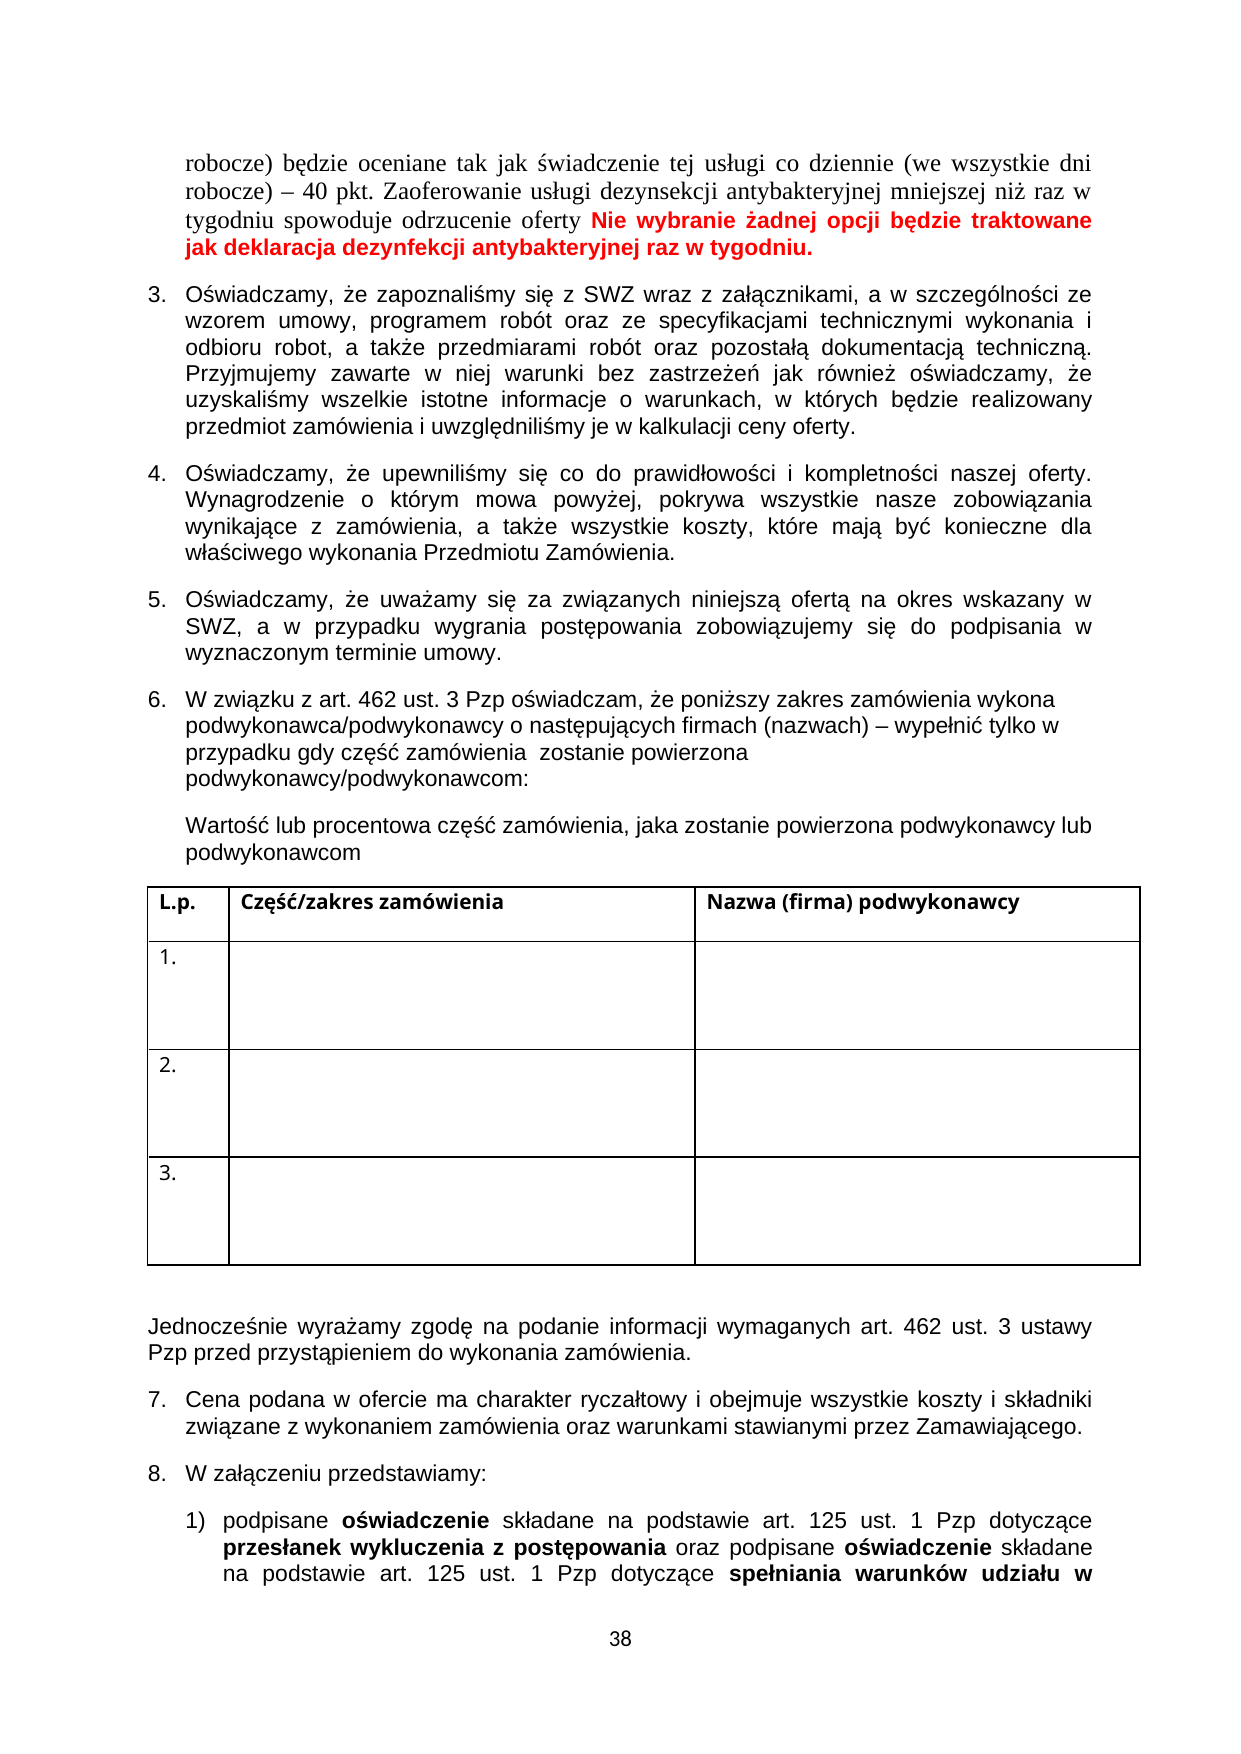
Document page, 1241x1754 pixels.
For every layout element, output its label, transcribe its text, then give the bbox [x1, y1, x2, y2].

table_cell 1. [148, 942, 228, 1048]
table_cell 3. [148, 1157, 228, 1264]
table_cell [230, 1050, 694, 1156]
text Wartość lub procentowa część zamówienia, jaka zostanie powierzona podwykonawcy lub podwykonawcom [185, 812, 1093, 865]
table_header Nazwa (firma) podwykonawcy [696, 888, 1139, 941]
table_cell 2. [148, 1050, 228, 1156]
table_header L.p. [148, 888, 228, 941]
table_cell [230, 942, 694, 1048]
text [185, 148, 1093, 260]
list W związku z art. 462 ust. 3 Pzp oświadczam, że poniższy zakres zamówienia wykona podwykonawca/podwykonawcy o następujących firmach (nazwach) – wypełnić tylko w przypadku gdy część zamówienia zostanie powierzona podwykonawcy/podwykonawcom: [148, 686, 1093, 792]
list W załączeniu przedstawiamy: [148, 1460, 1093, 1486]
list Oświadczamy, że zapoznaliśmy się z SWZ wraz z załącznikami, a w szczególności ze wzorem umowy, programem robót oraz ze specyfikacjami technicznymi wykonania i odbioru robot, a także przedmiarami robót oraz pozostałą dokumentacją techniczną. Przyjmujemy zawarte w niej warunki bez zastrzeżeń jak również oświadczamy, że uzyskaliśmy wszelkie istotne informacje o warunkach, w których będzie realizowany przedmiot zamówienia i uwzględniliśmy je w kalkulacji ceny oferty. [148, 281, 1093, 439]
table_cell [230, 1158, 694, 1264]
table_cell [696, 1050, 1139, 1156]
list Oświadczamy, że upewniliśmy się co do prawidłowości i kompletności naszej oferty. Wynagrodzenie o którym mowa powyżej, pokrywa wszystkie nasze zobowiązania wynikające z zamówienia, a także wszystkie koszty, które mają być konieczne dla właściwego wykonania Przedmiotu Zamówienia. [148, 460, 1093, 565]
list Oświadczamy, że uważamy się za związanych niniejszą ofertą na okres wskazany w SWZ, a w przypadku wygrania postępowania zobowiązujemy się do podpisania w wyznaczonym terminie umowy. [148, 586, 1093, 665]
list Cena podana w ofercie ma charakter ryczałtowy i obejmuje wszystkie koszty i składniki związane z wykonaniem zamówienia oraz warunkami stawianymi przez Zamawiającego. [148, 1386, 1093, 1439]
text Jednocześnie wyrażamy zgodę na podanie informacji wymaganych art. 462 ust. 3 ustawy Pzp przed przystąpieniem do wykonania zamówienia. [148, 1313, 1093, 1366]
table_cell [696, 1158, 1139, 1264]
table_header Część/zakres zamówienia [230, 888, 694, 941]
table_cell [696, 942, 1139, 1048]
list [185, 1507, 1093, 1586]
